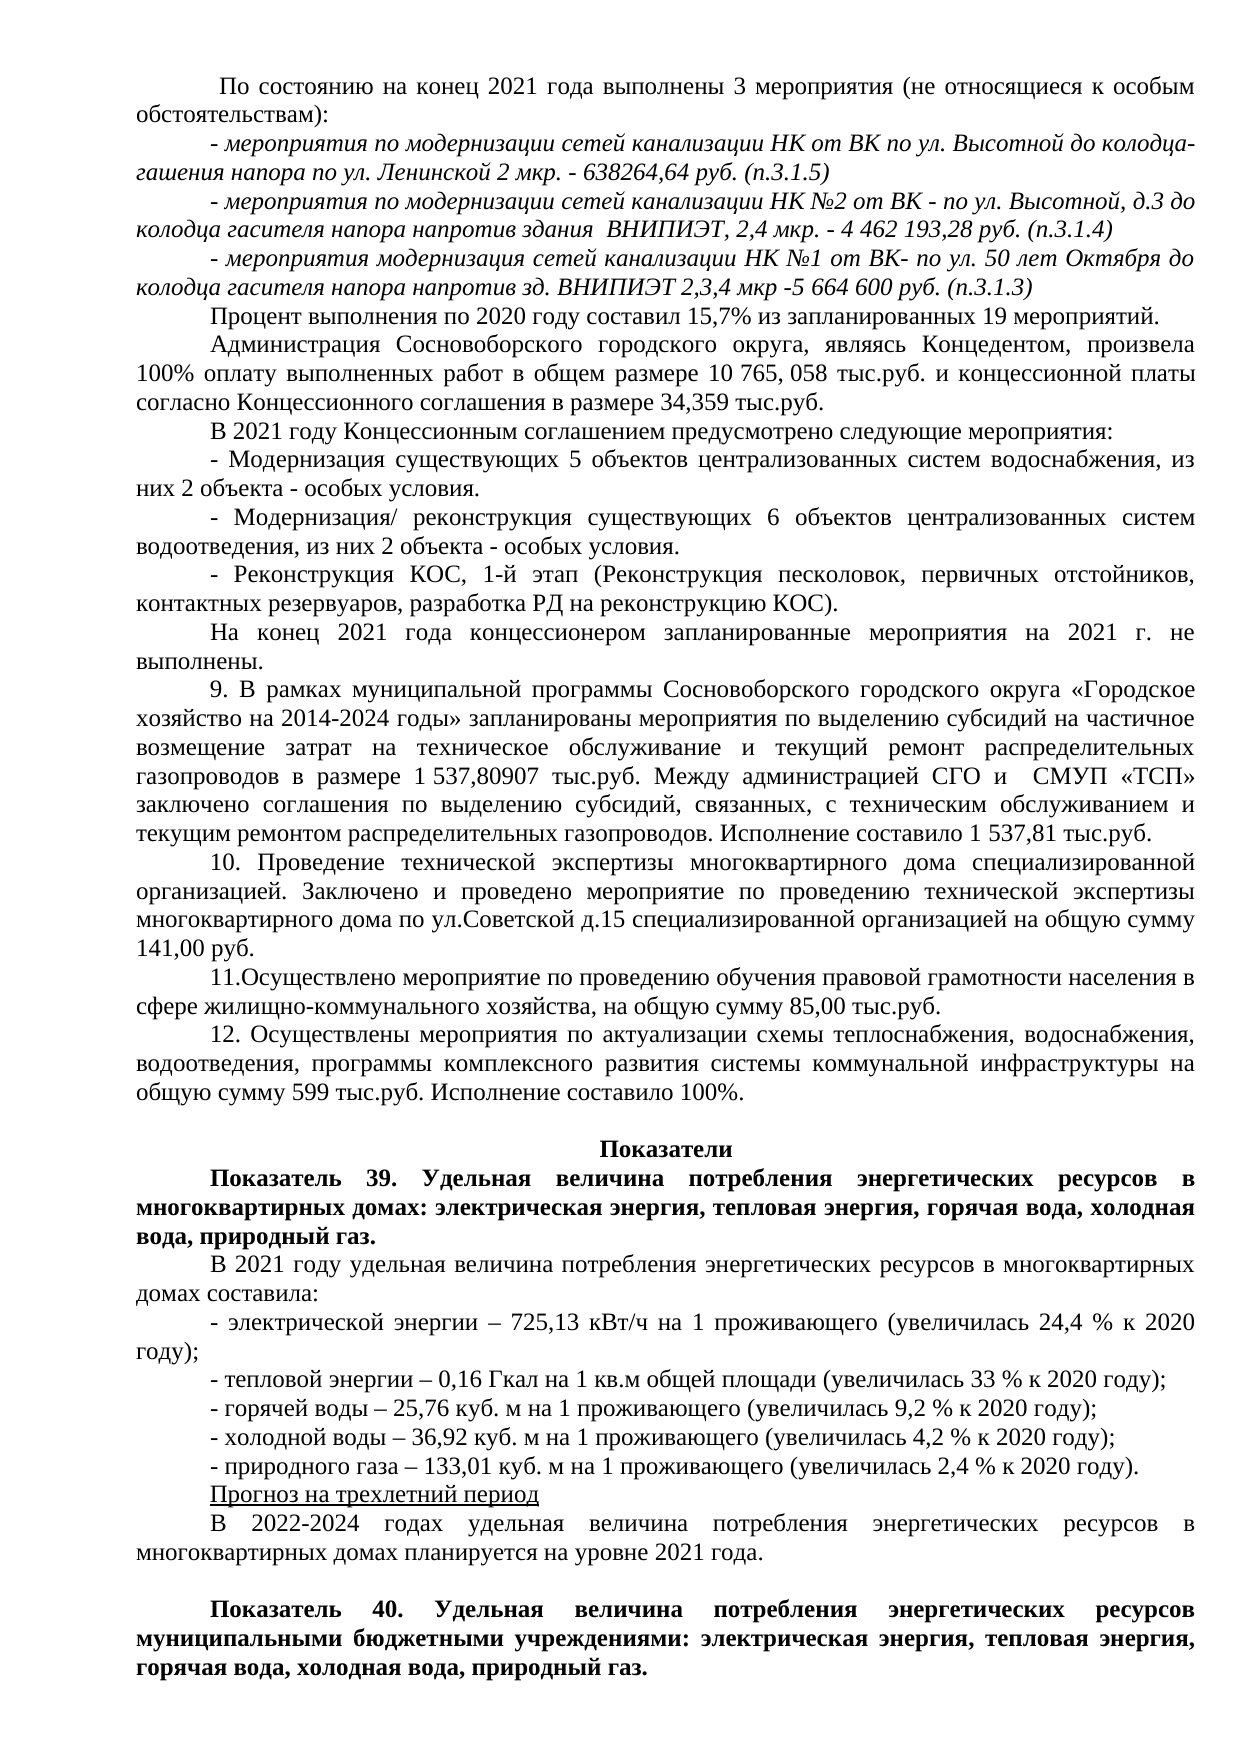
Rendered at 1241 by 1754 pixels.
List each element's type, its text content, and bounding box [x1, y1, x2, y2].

text Показатель 40. Удельная величина потребления энергетических ресурсов муниципальными бюджетными учреждениями: электрическая энергия, тепловая энергия, горячая вода, холодная вода, природный газ. [136, 1594, 1196, 1681]
text В 2022-2024 годах удельная величина потребления энергетических ресурсов в многоквартирных домах планируется на уровне 2021 года. [136, 1508, 1196, 1566]
text - мероприятия модернизация сетей канализации НК №1 от ВК- по ул. 50 лет Октября до колодца гасителя напора напротив зд. ВНИПИЭТ 2,3,4 мкр -5 664 600 руб. (п.3.1.3) [136, 243, 1196, 301]
text - Реконструкция КОС, 1-й этап (Реконструкция песколовок, первичных отстойников, контактных резервуаров, разработка РД на реконструкцию КОС). [136, 559, 1196, 617]
text В 2021 году Концессионным соглашением предусмотрено следующие мероприятия: [136, 416, 1196, 444]
text 10. Проведение технической экспертизы многоквартирного дома специализированной организацией. Заключено и проведено мероприятие по проведению технической экспертизы многоквартирного дома по ул.Советской д.15 специализированной организацией на общую сумму 141,00 руб. [136, 847, 1196, 962]
text Администрация Сосновоборского городского округа, являясь Концедентом, произвела 100% оплату выполненных работ в общем размере 10 765, 058 тыс.руб. и концессионной платы согласно Концессионного соглашения в размере 34,359 тыс.руб. [136, 329, 1196, 416]
text - природного газа – 133,01 куб. м на 1 проживающего (увеличилась 2,4 % к 2020 году). [136, 1451, 1196, 1479]
text 12. Осуществлены мероприятия по актуализации схемы теплоснабжения, водоснабжения, водоотведения, программы комплексного развития системы коммунальной инфраструктуры на общую сумму 599 тыс.руб. Исполнение составило 100%. [136, 1019, 1196, 1106]
text В 2021 году удельная величина потребления энергетических ресурсов в многоквартирных домах составила: [136, 1249, 1196, 1307]
text - Модернизация существующих 5 объектов централизованных систем водоснабжения, из них 2 объекта - особых условия. [136, 444, 1196, 502]
text На конец 2021 года концессионером запланированные мероприятия на 2021 г. не выполнены. [136, 617, 1196, 674]
text - Модернизация/ реконструкция существующих 6 объектов централизованных систем водоотведения, из них 2 объекта - особых условия. [136, 502, 1196, 559]
text Показатели [136, 1134, 1196, 1163]
text - холодной воды – 36,92 куб. м на 1 проживающего (увеличилась 4,2 % к 2020 году); [136, 1422, 1196, 1451]
text Показатель 39. Удельная величина потребления энергетических ресурсов в многоквартирных домах: электрическая энергия, тепловая энергия, горячая вода, холодная вода, природный газ. [136, 1163, 1196, 1249]
text Процент выполнения по 2020 году составил 15,7% из запланированных 19 мероприятий. [136, 301, 1196, 329]
text - тепловой энергии – 0,16 Гкал на 1 кв.м общей площади (увеличилась 33 % к 2020 году); [136, 1364, 1196, 1393]
text - электрической энергии – 725,13 кВт/ч на 1 проживающего (увеличилась 24,4 % к 2020 году); [136, 1307, 1196, 1364]
text - мероприятия по модернизации сетей канализации НК №2 от ВК - по ул. Высотной, д.3 до колодца гасителя напора напротив здания ВНИПИЭТ, 2,4 мкр. - 4 462 193,28 руб. (п.3.1.4) [136, 186, 1196, 243]
text 11.Осуществлено мероприятие по проведению обучения правовой грамотности населения в сфере жилищно-коммунального хозяйства, на общую сумму 85,00 тыс.руб. [136, 962, 1196, 1019]
text - мероприятия по модернизации сетей канализации НК от ВК по ул. Высотной до колодца-гашения напора по ул. Ленинской 2 мкр. - 638264,64 руб. (п.3.1.5) [136, 128, 1196, 186]
text По состоянию на конец 2021 года выполнены 3 мероприятия (не относящиеся к особым обстоятельствам): [136, 71, 1196, 128]
text 9. В рамках муниципальной программы Сосновоборского городского округа «Городское хозяйство на 2014-2024 годы» запланированы мероприятия по выделению субсидий на частичное возмещение затрат на техническое обслуживание и текущий ремонт распределительных газопроводов в размере 1 537,80907 тыс.руб. Между администрацией СГО и СМУП «ТСП» заключено соглашения по выделению субсидий, связанных, с техническим обслуживанием и текущим ремонтом распределительных газопроводов. Исполнение составило 1 537,81 тыс.руб. [136, 674, 1196, 847]
text Прогноз на трехлетний период [136, 1479, 1196, 1508]
text - горячей воды – 25,76 куб. м на 1 проживающего (увеличилась 9,2 % к 2020 году); [136, 1393, 1196, 1422]
